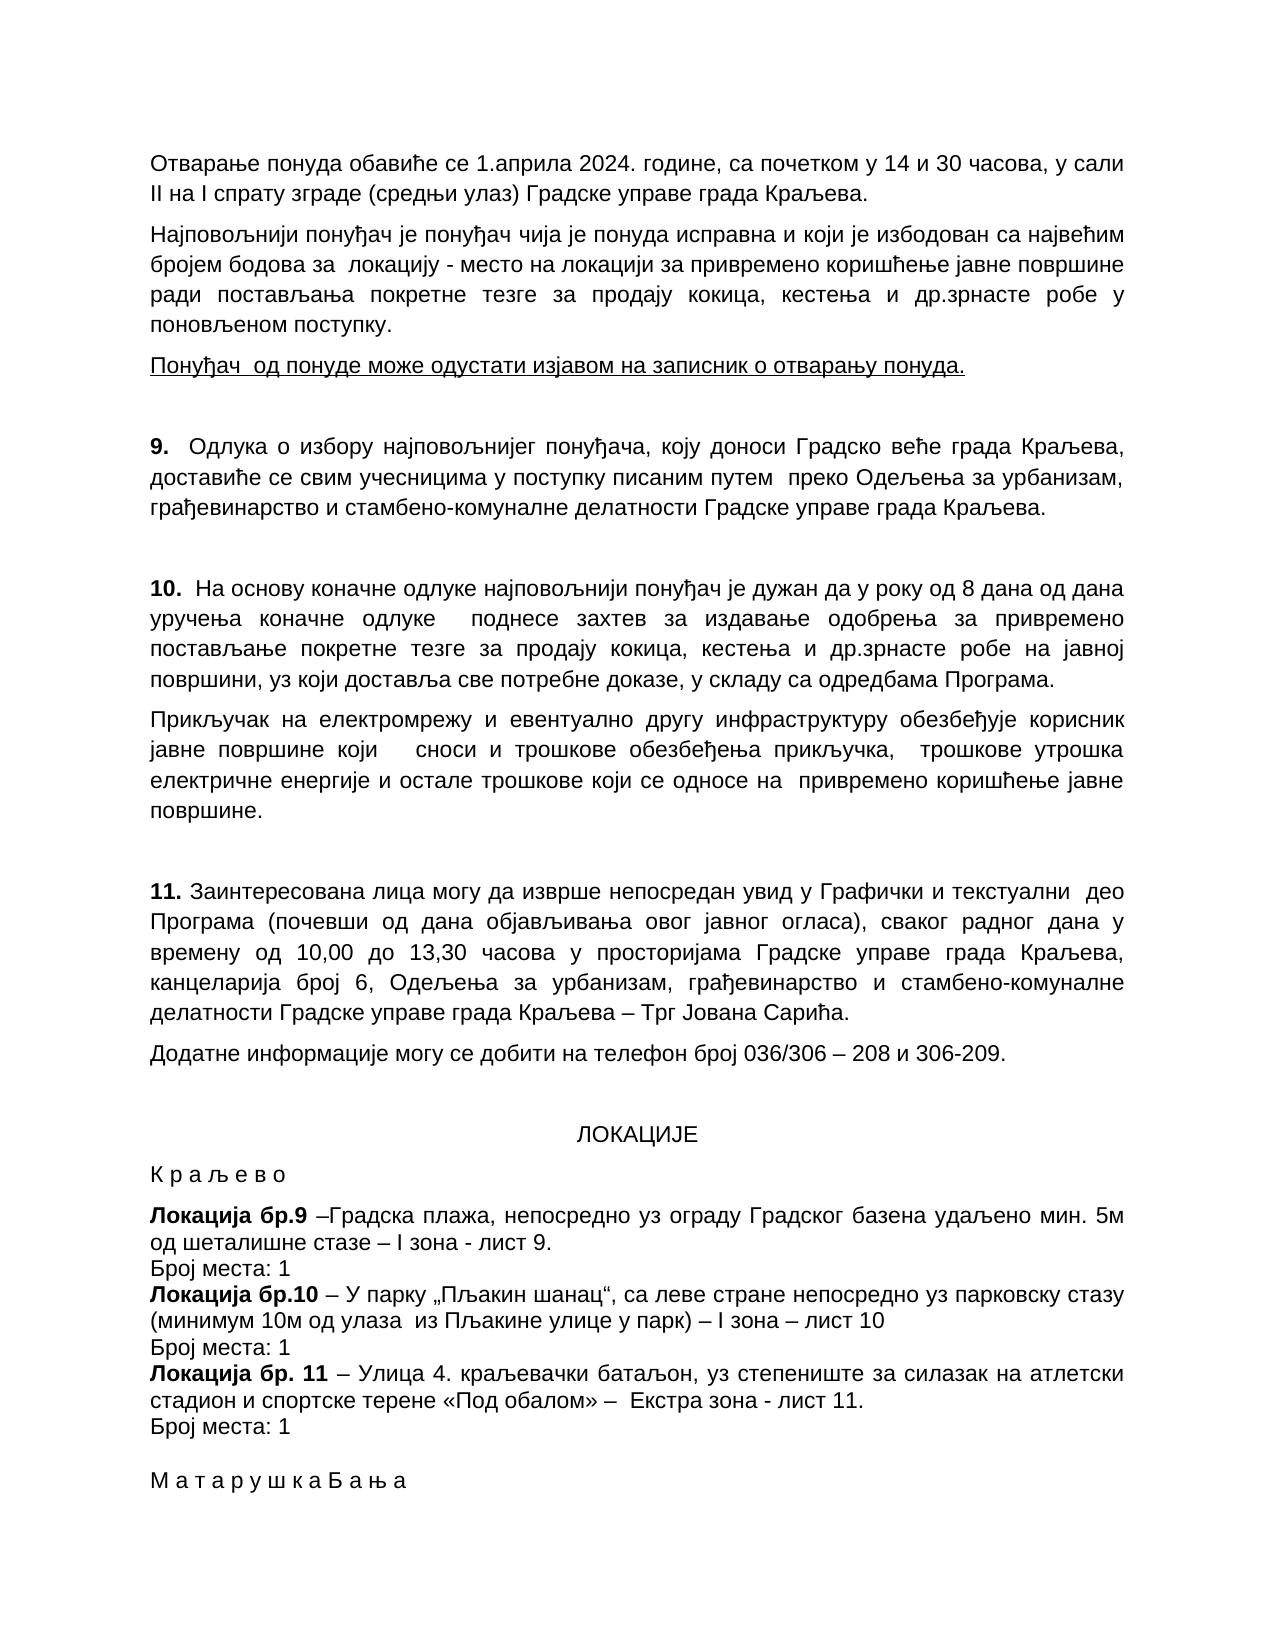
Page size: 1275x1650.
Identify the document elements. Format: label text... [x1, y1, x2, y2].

text 10. На основу коначне одлуке најповољнији понуђач је дужан да у року од 8 дана од дана уручења коначне одлуке поднесе захтев за издавање одобрења за привремено постављање покретне тезге за продају кокица, кестења и др.зрнасте робе на јавној површини, уз који доставља све потребне доказе, у складу са одредбама Програма. [150, 575, 1125, 692]
text Број места: 1 [150, 1413, 1125, 1439]
text Број места: 1 [150, 1255, 1125, 1281]
text Додатне информације могу се добити на телефон број 036/306 – 208 и 306-209. [150, 1039, 1125, 1066]
text Отварање понуда обавиће се 1.априла 2024. године, са почетком у 14 и 30 часова, у сали II на I спрату зграде (средњи улаз) Градске управе града Краљева. [150, 150, 1125, 207]
text Број места: 1 [150, 1334, 1125, 1360]
text Локација бр.10 – У парку „Пљакин шанац“, са леве стране непосредно уз парковску стазу (минимум 10м од улаза из Пљакине улице у парк) – I зона – лист 10 [150, 1281, 1125, 1334]
text Локација бр. 11 – Улица 4. краљевачки батаљон, уз степениште за силазак на атлетски стадион и спортске терене «Под обалом» – Екстра зона - лист 11. [150, 1360, 1125, 1413]
text ЛОКАЦИЈЕ [150, 1121, 1125, 1147]
text Понуђач од понуде може одустати изјавом на записник о отварању понуда. [150, 352, 1125, 378]
text М а т а р у ш к а Б а њ а [150, 1467, 1125, 1494]
text Најповољнији понуђач је понуђач чија је понуда исправна и који је избодован са највећим бројем бодова за локацију - место на локацији за привремено коришћење јавне површине ради постављања покретне тезге за продају кокица, кестења и др.зрнасте робе у поновљеном поступку. [150, 221, 1125, 338]
text 11. Заинтересована лица могу да изврше непосредан увид у Графички и текстуални део Програма (почевши од дана објављивања овог јавног огласа), сваког радног дана у времену од 10,00 до 13,30 часова у просторијама Градске управе града Краљева, канцеларија број 6, Одељења за урбанизам, грађевинарство и стамбено-комуналне делатности Градске управе града Краљева – Трг Јована Сарића. [150, 878, 1125, 1025]
text Прикључак на електромрежу и евентуално другу инфраструктуру обезбеђује корисник јавне површине који сноси и трошкове обезбеђења прикључка, трошкове утрошка електричне енергије и остале трошкове који се односе на привремено коришћење јавне површине. [150, 706, 1125, 823]
text К р а љ е в о [150, 1161, 1125, 1188]
text 9. Одлукa о избору најповољнијег понуђача, коју доноси Градско веће града Краљева, доставиће се свим учесницима у поступку писаним путем преко Одељења за урбанизам, грађевинарство и стамбено-комуналне делатности Градске управе града Краљева. [150, 433, 1125, 520]
text Локација бр.9 –Градска плажа, непосредно уз ограду Градског базена удаљено мин. 5м од шеталишне стазе – I зона - лист 9. [150, 1202, 1125, 1255]
